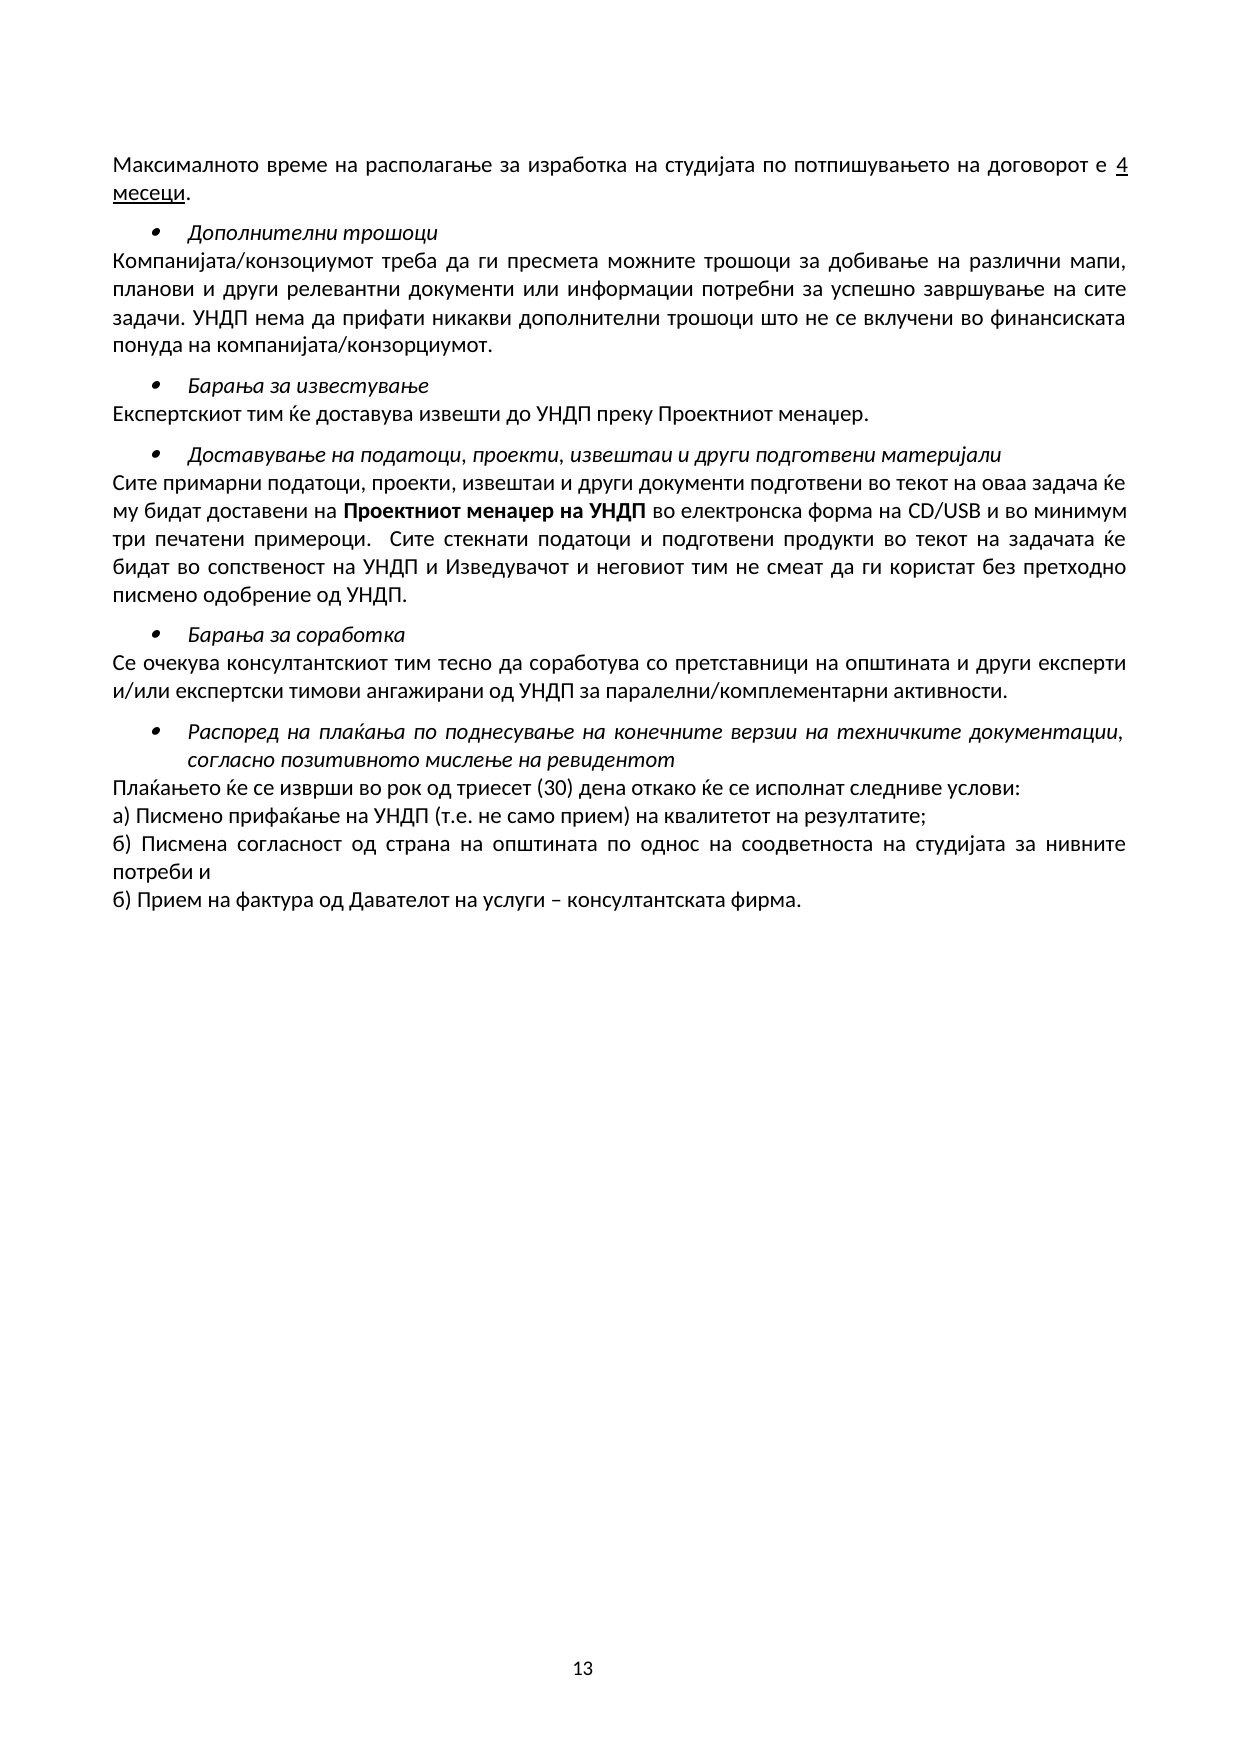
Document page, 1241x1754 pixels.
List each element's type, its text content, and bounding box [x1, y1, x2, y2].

text Експертскиот тим ќе доставува извешти до УНДП преку Проектниот менаџер. [112, 399, 1128, 427]
list Барања за соработка [150, 620, 1128, 648]
list Барања за известување [150, 371, 1128, 399]
text а) Писмено прифаќање на УНДП (т.е. не само прием) на квалитетот на резултатите; [112, 801, 1128, 829]
text Плаќањето ќе се изврши во рок од триесет (30) дена откако ќе се исполнат следниве услови: [112, 773, 1128, 801]
text Максималното време на располагање за изработка на студијата по потпишувањето на договорот е 4 месеци. [112, 150, 1128, 206]
list Доставување на податоци, проекти, извештаи и други подготвени материјали [150, 440, 1128, 468]
text Сите примарни податоци, проекти, извештаи и други документи подготвени во текот на оваа задача ќе му бидат доставени на Проектниот менаџер на УНДП во електронска форма на CD/USB и во минимум три печатени примероци. Сите стекнати податоци и подготвени продукти во текот на задачата ќе бидат во сопственост на УНДП и Изведувачот и неговиот тим не смеат да ги користат без претходно писмено одобрение од УНДП. [112, 468, 1128, 608]
list Дополнителни трошоци [150, 218, 1128, 247]
text Компанијата/конзоциумот треба да ги пресмета можните трошоци за добивање на различни мапи, планови и други релевантни документи или информации потребни за успешно завршување на сите задачи. УНДП нема да прифати никакви дополнителни трошоци што не се вклучени во финансиската понуда на компанијата/конзорциумот. [112, 247, 1128, 359]
text б) Писмена согласност од страна на општината по однос на соодветноста на студијата за нивните потреби и [112, 829, 1128, 885]
text б) Прием на фактура од Давателот на услуги – консултантската фирма. [112, 885, 1128, 913]
text Се очекува консултантскиот тим тесно да соработува со претставници на општината и други експерти и/или експертски тимови ангажирани од УНДП за паралелни/комплементарни активности. [112, 648, 1128, 704]
list Распоред на плаќања по поднесување на конечните верзии на техничките документации, согласно позитивното мислење на ревидентот [150, 717, 1128, 773]
